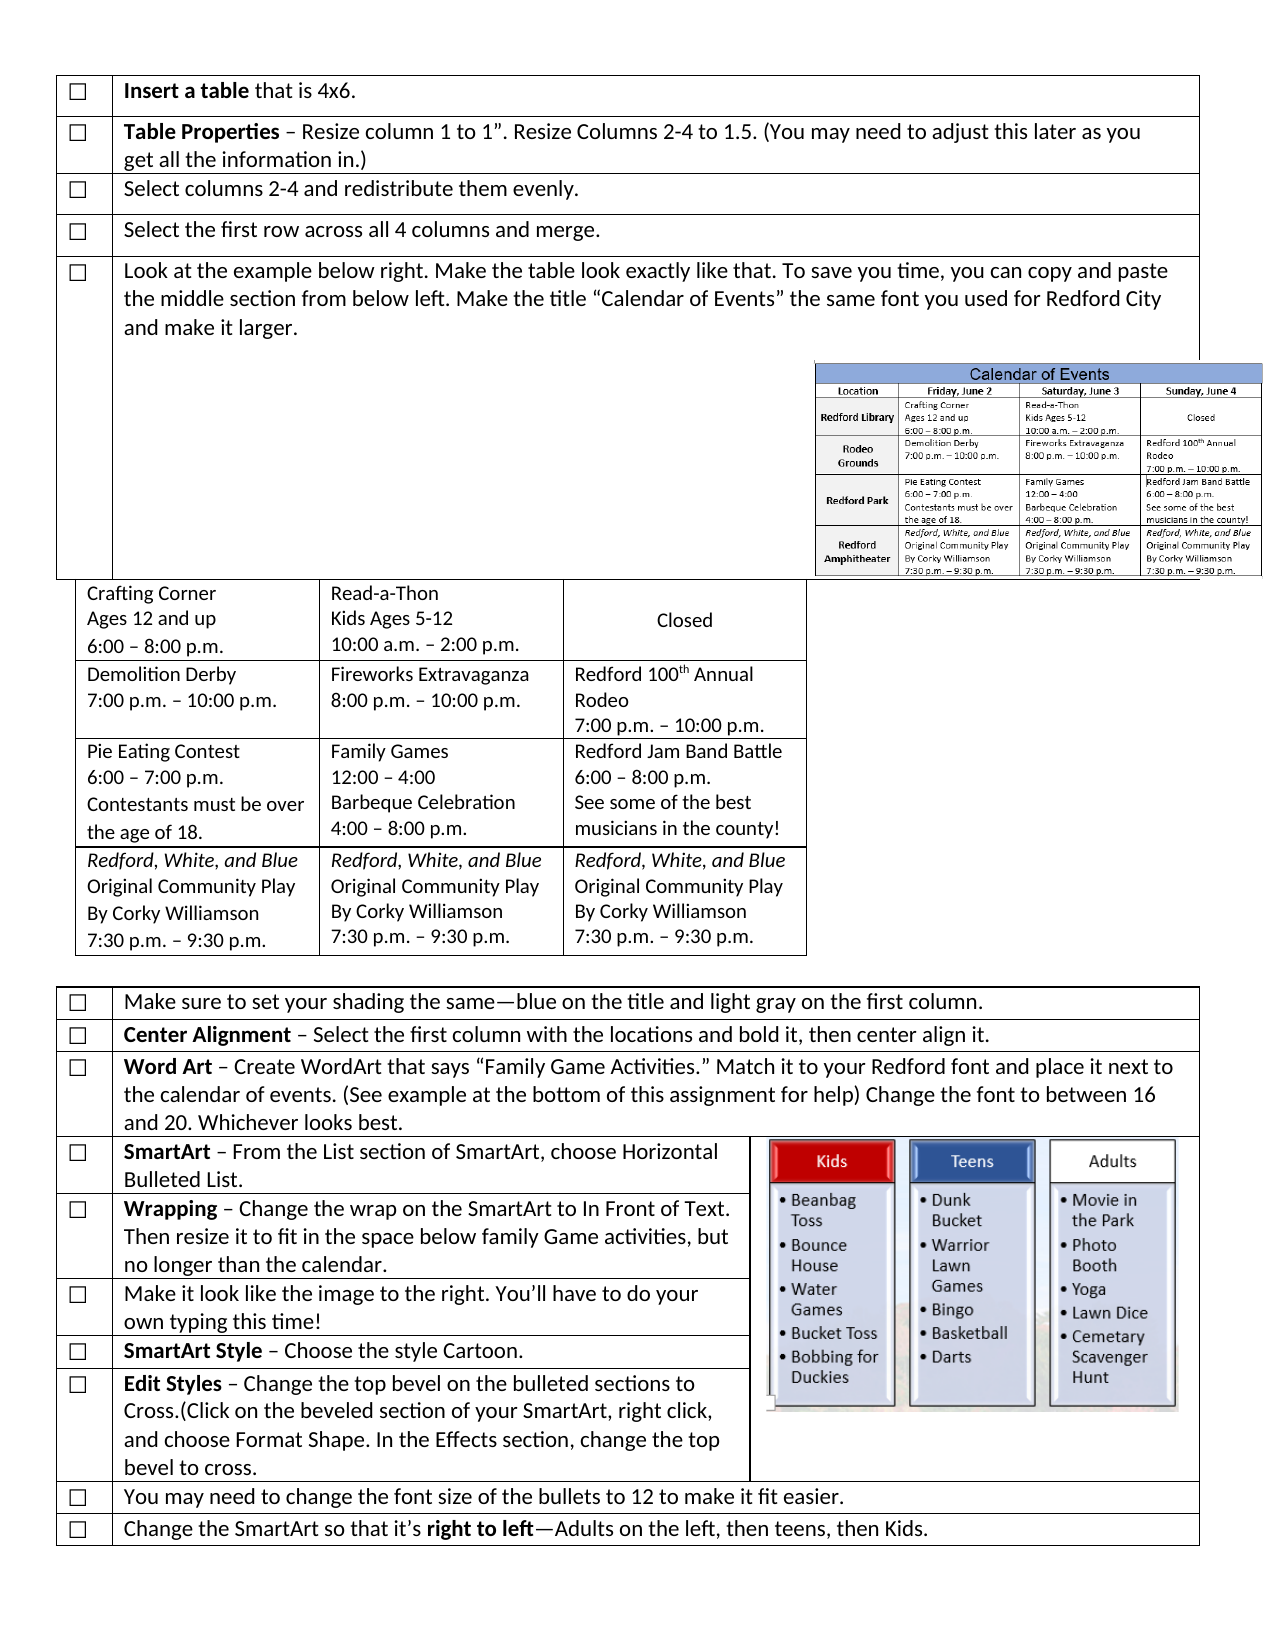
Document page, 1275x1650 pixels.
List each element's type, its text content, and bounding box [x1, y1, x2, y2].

table_cell SmartArt Style – Choose the style Cartoon. [113, 1336, 749, 1368]
table_cell You may need to change the font size of the bullets to 12 to make it fit easier. [113, 1482, 1199, 1513]
table_cell Redford, White, and Blue Original Community Play By Corky Williamson 7:30 p.m. – 9:30 p.m. [76, 848, 319, 955]
table_cell Center Alignment – Select the first column with the locations and bold it, then center align it. [113, 1020, 1199, 1051]
table_cell Change the SmartArt so that it’s right to left—Adults on the left, then teens, then Kids. [113, 1514, 1199, 1545]
table_cell Redford, White, and Blue Original Community Play By Corky Williamson 7:30 p.m. – 9:30 p.m. [564, 848, 806, 955]
table_cell Pie Eating Contest 6:00 – 7:00 p.m. Contestants must be over the age of 18. [76, 739, 319, 846]
picture [766, 1137, 1179, 1412]
table_cell Demolition Derby 7:00 p.m. – 10:00 p.m. [76, 661, 319, 738]
table_cell Table Properties – Resize column 1 to 1”. Resize Columns 2-4 to 1.5. (You may need to adjust this later as you get all the information in.) [113, 117, 1199, 173]
table_cell Closed [564, 580, 806, 660]
table_header Make sure to set your shading the same—blue on the title and light gray on the first column. [113, 988, 1199, 1019]
table_cell Wrapping – Change the wrap on the SmartArt to In Front of Text. Then resize it to fit in the space below family Game activities, but no longer than the calendar. [113, 1194, 749, 1278]
table_cell Insert a table that is 4x6. [113, 76, 1199, 116]
table_cell Make it look like the image to the right. You’ll have to do your own typing this time! [113, 1279, 749, 1335]
table_cell Crafting Corner Ages 12 and up 6:00 – 8:00 p.m. [76, 580, 319, 660]
table_cell Read-a-Thon Kids Ages 5-12 10:00 a.m. – 2:00 p.m. [320, 580, 563, 660]
table_cell Look at the example below right. Make the table look exactly like that. To save you time, you can copy and paste the middle section from below left. Make the title “Calendar of Events” the same font you used for Redford City and make it larger. [113, 257, 1199, 579]
table_cell Word Art – Create WordArt that says “Family Game Activities.” Match it to your Redford font and place it next to the calendar of events. (See example at the bottom of this assignment for help) Change the font to between 16 and 20. Whichever looks best. [113, 1052, 1199, 1136]
table_cell Redford Jam Band Battle 6:00 – 8:00 p.m. See some of the best musicians in the county! [564, 739, 806, 846]
table_cell Select columns 2-4 and redistribute them evenly. [113, 174, 1199, 214]
table_cell Family Games 12:00 – 4:00 Barbeque Celebration 4:00 – 8:00 p.m. [320, 739, 563, 846]
picture [813, 360, 1263, 579]
table_cell Fireworks Extravaganza 8:00 p.m. – 10:00 p.m. [320, 661, 563, 738]
table_cell [751, 1137, 1199, 1481]
table_cell Redford, White, and Blue Original Community Play By Corky Williamson 7:30 p.m. – 9:30 p.m. [320, 848, 563, 955]
table_cell Redford 100th Annual Rodeo 7:00 p.m. – 10:00 p.m. [564, 661, 806, 738]
table_cell SmartArt – From the List section of SmartArt, choose Horizontal Bulleted List. [113, 1137, 749, 1193]
table_cell Edit Styles – Change the top bevel on the bulleted sections to Cross.(Click on the beveled section of your SmartArt, right click, and choose Format Shape. In the Effects section, change the top bevel to cross. [113, 1369, 749, 1481]
table_cell Select the first row across all 4 columns and merge. [113, 215, 1199, 256]
